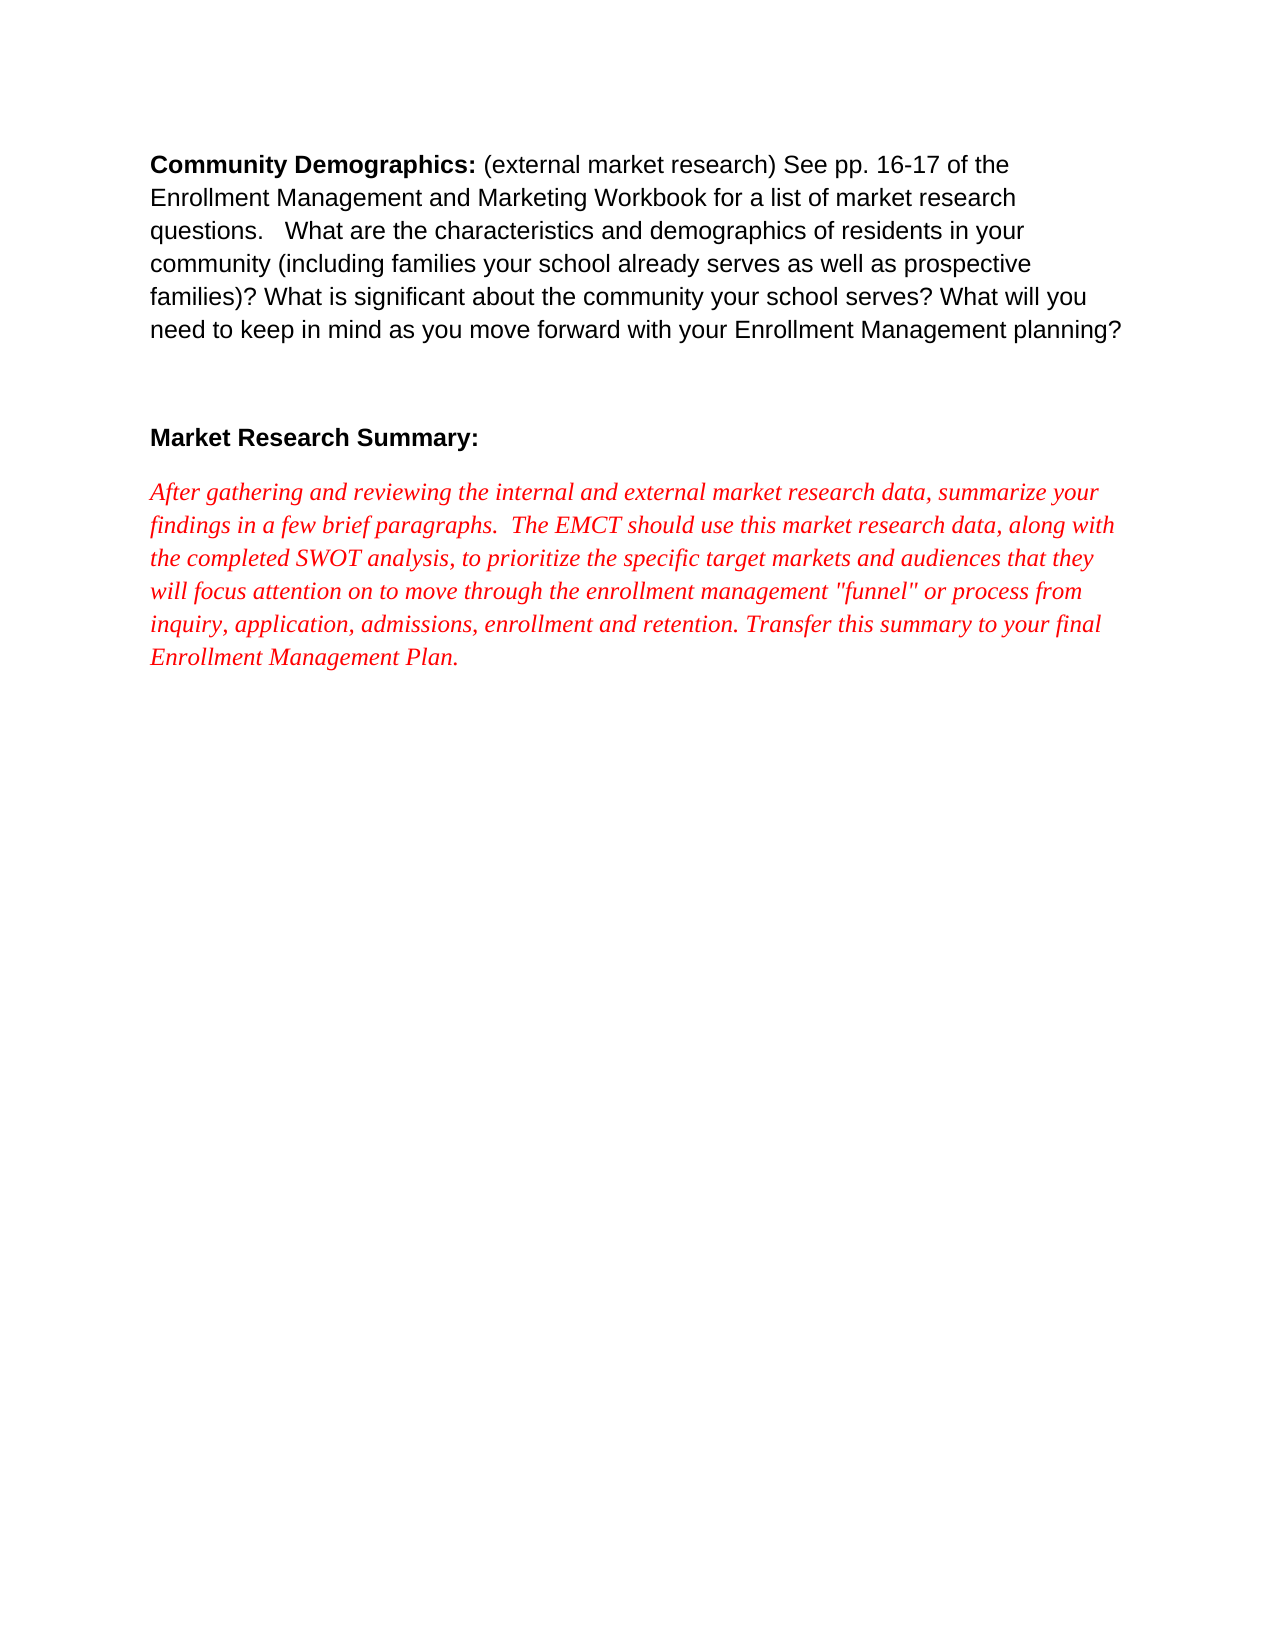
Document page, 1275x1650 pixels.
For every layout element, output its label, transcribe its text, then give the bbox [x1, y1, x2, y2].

text After gathering and reviewing the internal and external market research data, summarize your findings in a few brief paragraphs. The EMCT should use this market research data, along with the completed SWOT analysis, to prioritize the specific target markets and audiences that they will focus attention on to move through the enrollment management "funnel" or process from inquiry, application, admissions, enrollment and retention. Transfer this summary to your final Enrollment Management Plan. [150, 477, 1125, 671]
text Market Research Summary: [150, 423, 1125, 452]
text Community Demographics: (external market research) See pp. 16-17 of the Enrollment Management and Marketing Workbook for a list of market research questions. What are the characteristics and demographics of residents in your community (including families your school already serves as well as prospective families)? What is significant about the community your school serves? What will you need to keep in mind as you move forward with your Enrollment Management planning? [150, 150, 1125, 344]
